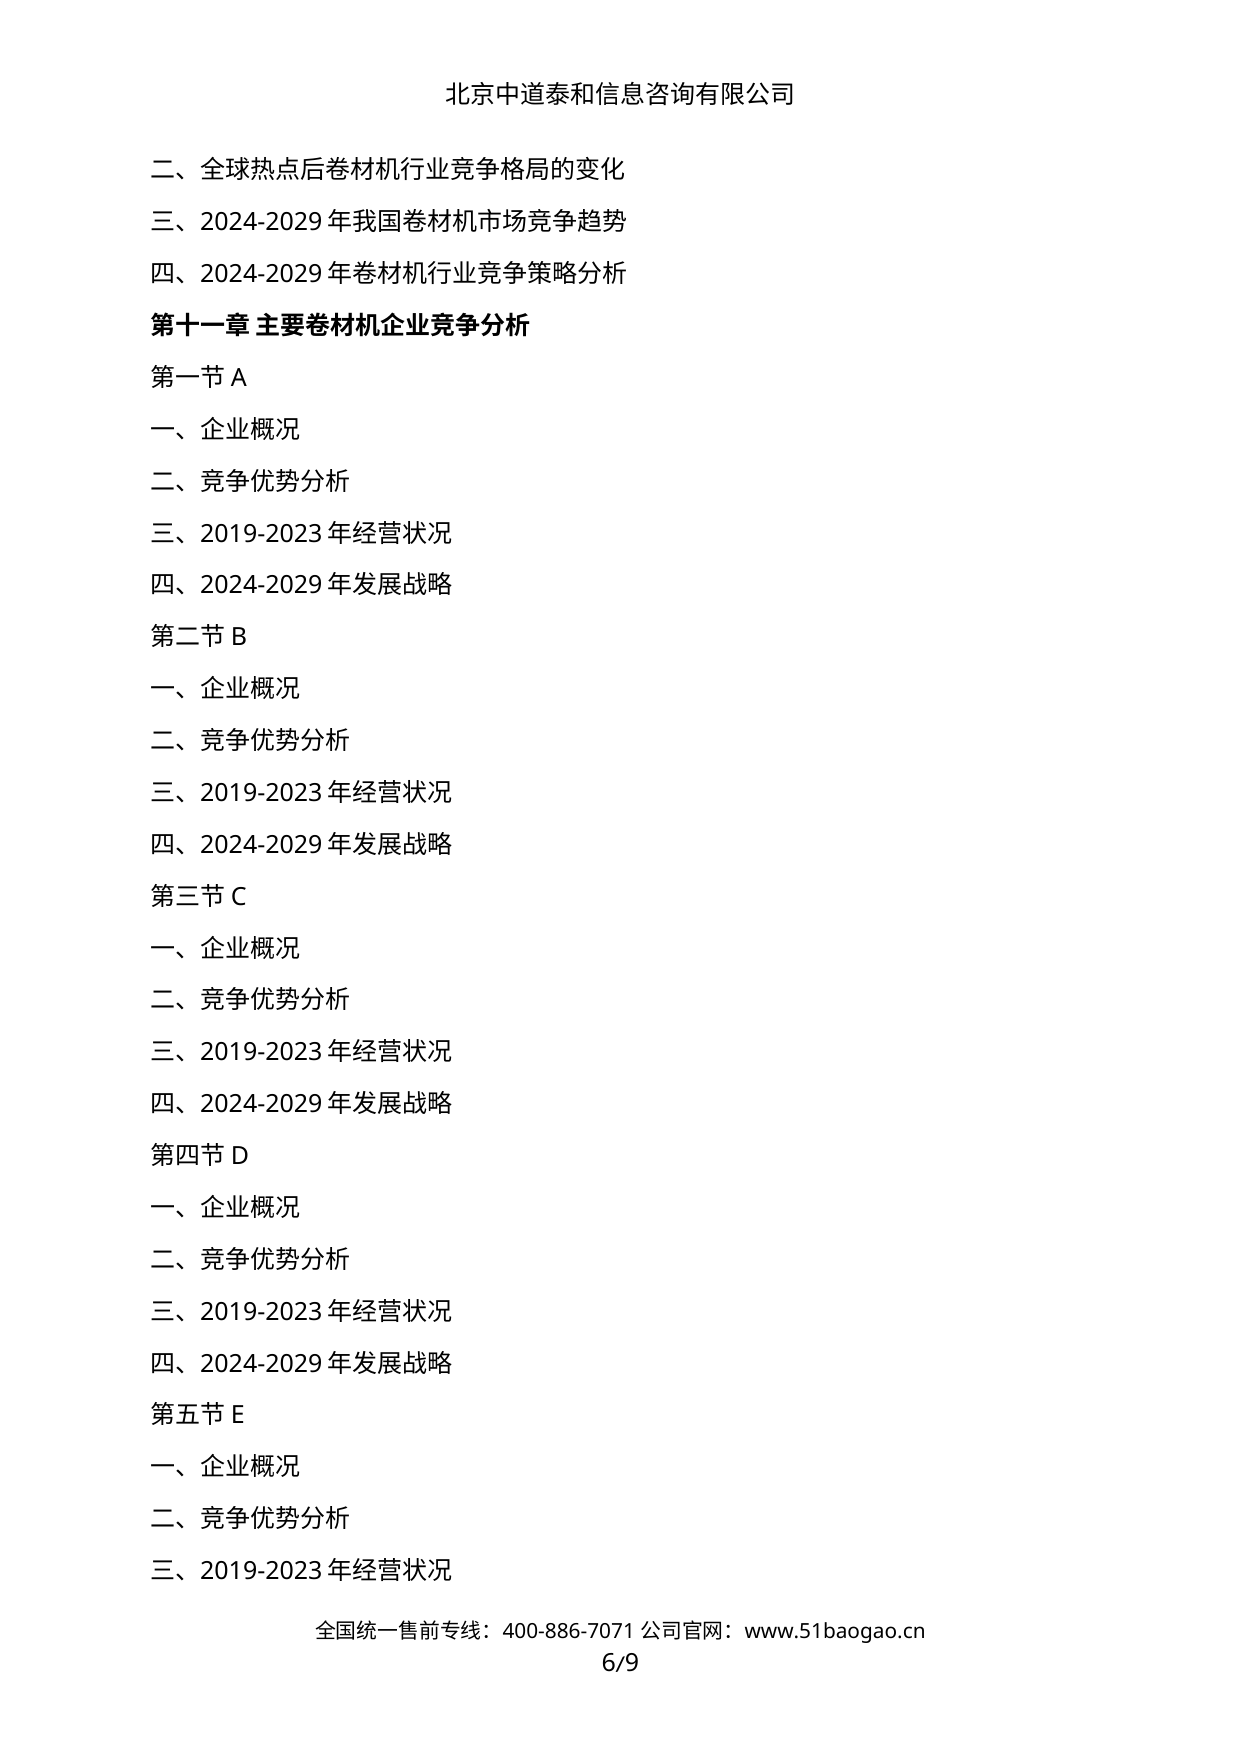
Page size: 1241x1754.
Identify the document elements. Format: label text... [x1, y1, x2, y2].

text 第二节 B [150, 617, 1090, 653]
text 一、企业概况 [150, 1447, 1090, 1483]
text 二、全球热点后卷材机行业竞争格局的变化 [150, 150, 1090, 186]
text 四、2024-2029年发展战略 [150, 1084, 1090, 1120]
text 第一节 A [150, 357, 1090, 394]
text 四、2024-2029年卷材机行业竞争策略分析 [150, 254, 1090, 290]
text 三、2019-2023年经营状况 [150, 513, 1090, 549]
text 一、企业概况 [150, 928, 1090, 964]
text 二、竞争优势分析 [150, 1499, 1090, 1535]
text 二、竞争优势分析 [150, 980, 1090, 1016]
text 第十一章 主要卷材机企业竞争分析 [150, 306, 1090, 342]
text 二、竞争优势分析 [150, 1239, 1090, 1276]
text 三、2024-2029年我国卷材机市场竞争趋势 [150, 202, 1090, 238]
text 二、竞争优势分析 [150, 721, 1090, 757]
text 二、竞争优势分析 [150, 461, 1090, 497]
text 三、2019-2023年经营状况 [150, 1551, 1090, 1587]
text 四、2024-2029年发展战略 [150, 1343, 1090, 1379]
text 三、2019-2023年经营状况 [150, 1032, 1090, 1068]
text 三、2019-2023年经营状况 [150, 772, 1090, 809]
text 一、企业概况 [150, 669, 1090, 705]
text 第三节 C [150, 876, 1090, 912]
text 四、2024-2029年发展战略 [150, 565, 1090, 601]
text 第五节 E [150, 1395, 1090, 1431]
text 三、2019-2023年经营状况 [150, 1291, 1090, 1327]
text 第四节 D [150, 1136, 1090, 1172]
text 一、企业概况 [150, 1187, 1090, 1224]
text 四、2024-2029年发展战略 [150, 824, 1090, 861]
text 一、企业概况 [150, 409, 1090, 446]
